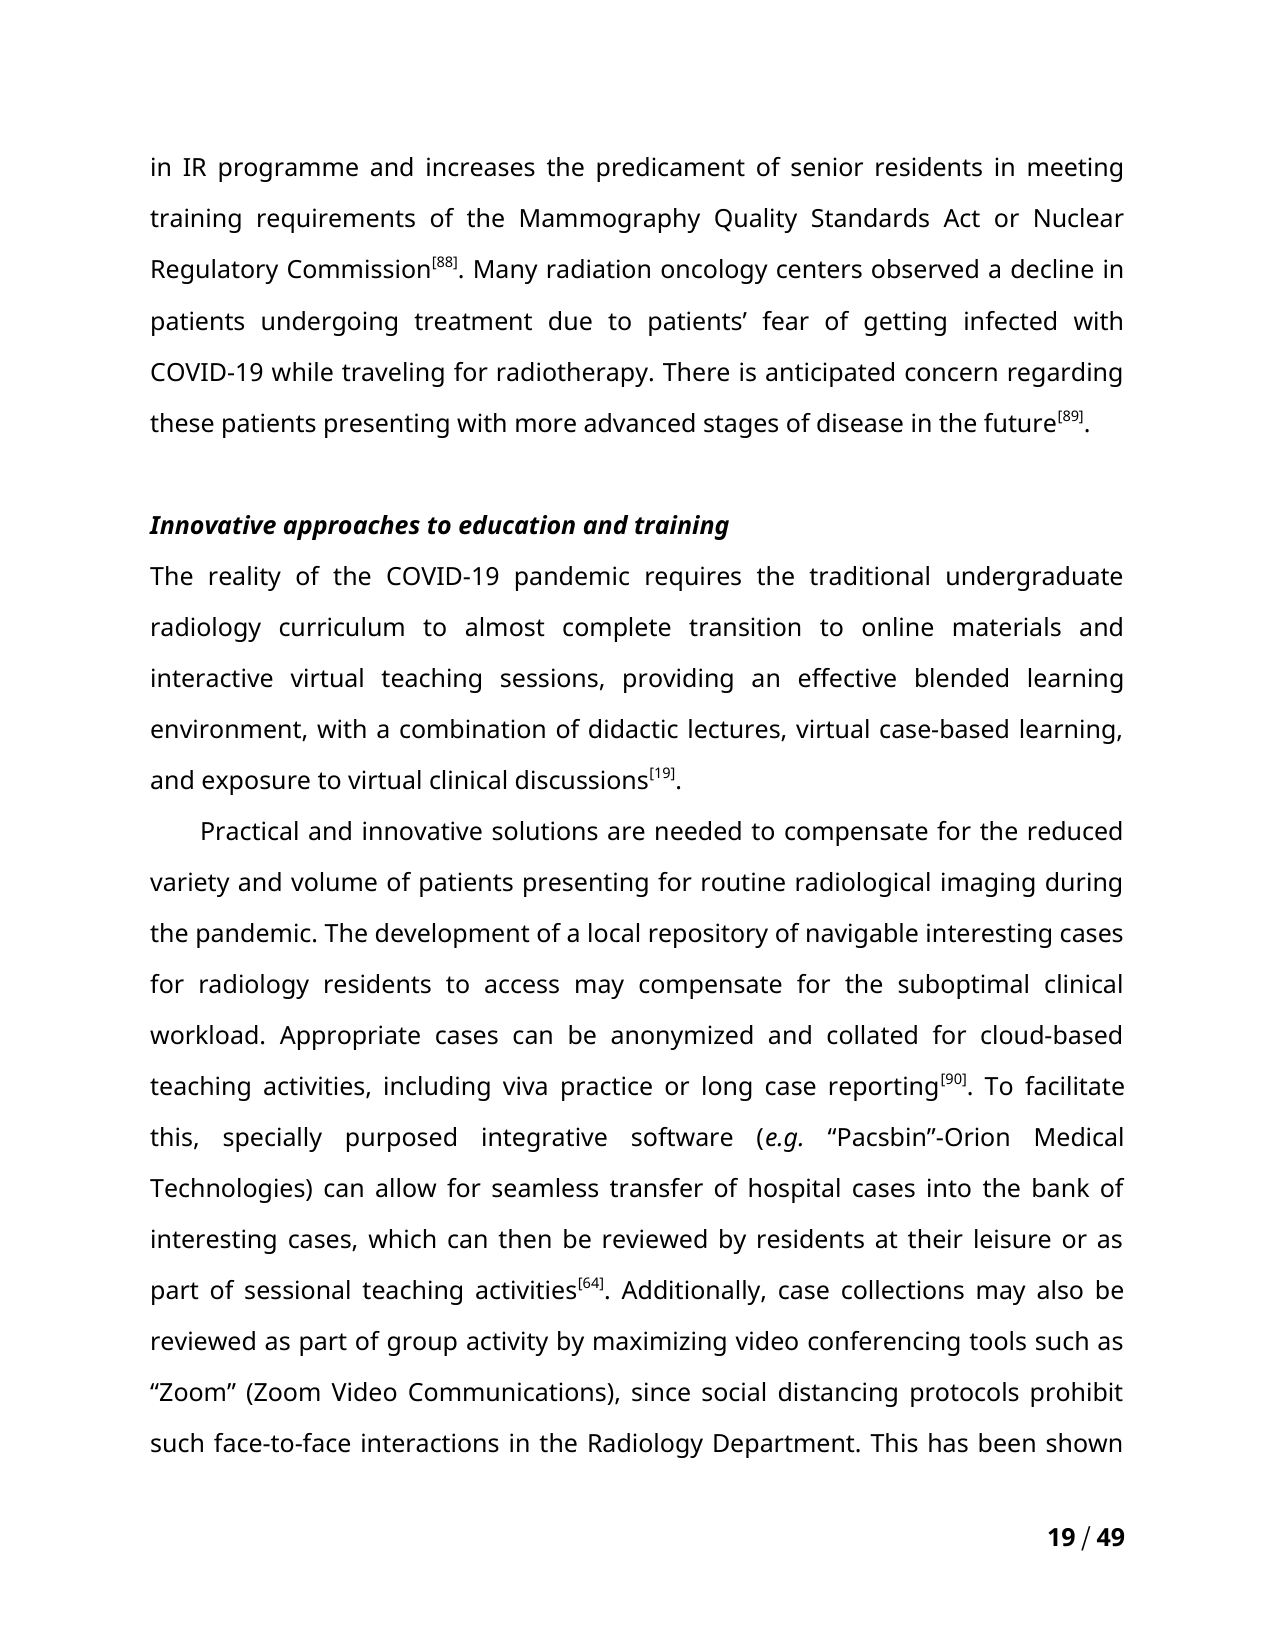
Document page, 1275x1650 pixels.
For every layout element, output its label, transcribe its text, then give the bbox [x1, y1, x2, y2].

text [150, 150, 1125, 439]
text The reality of the COVID-19 pandemic requires the traditional undergraduate radiology curriculum to almost complete transition to online materials and interactive virtual teaching sessions, providing an effective blended learning environment, with a combination of didactic lectures, virtual case-based learning, and exposure to virtual clinical discussions[19]. [150, 558, 1125, 797]
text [150, 813, 1125, 1460]
text Innovative approaches to education and training [150, 507, 1125, 541]
